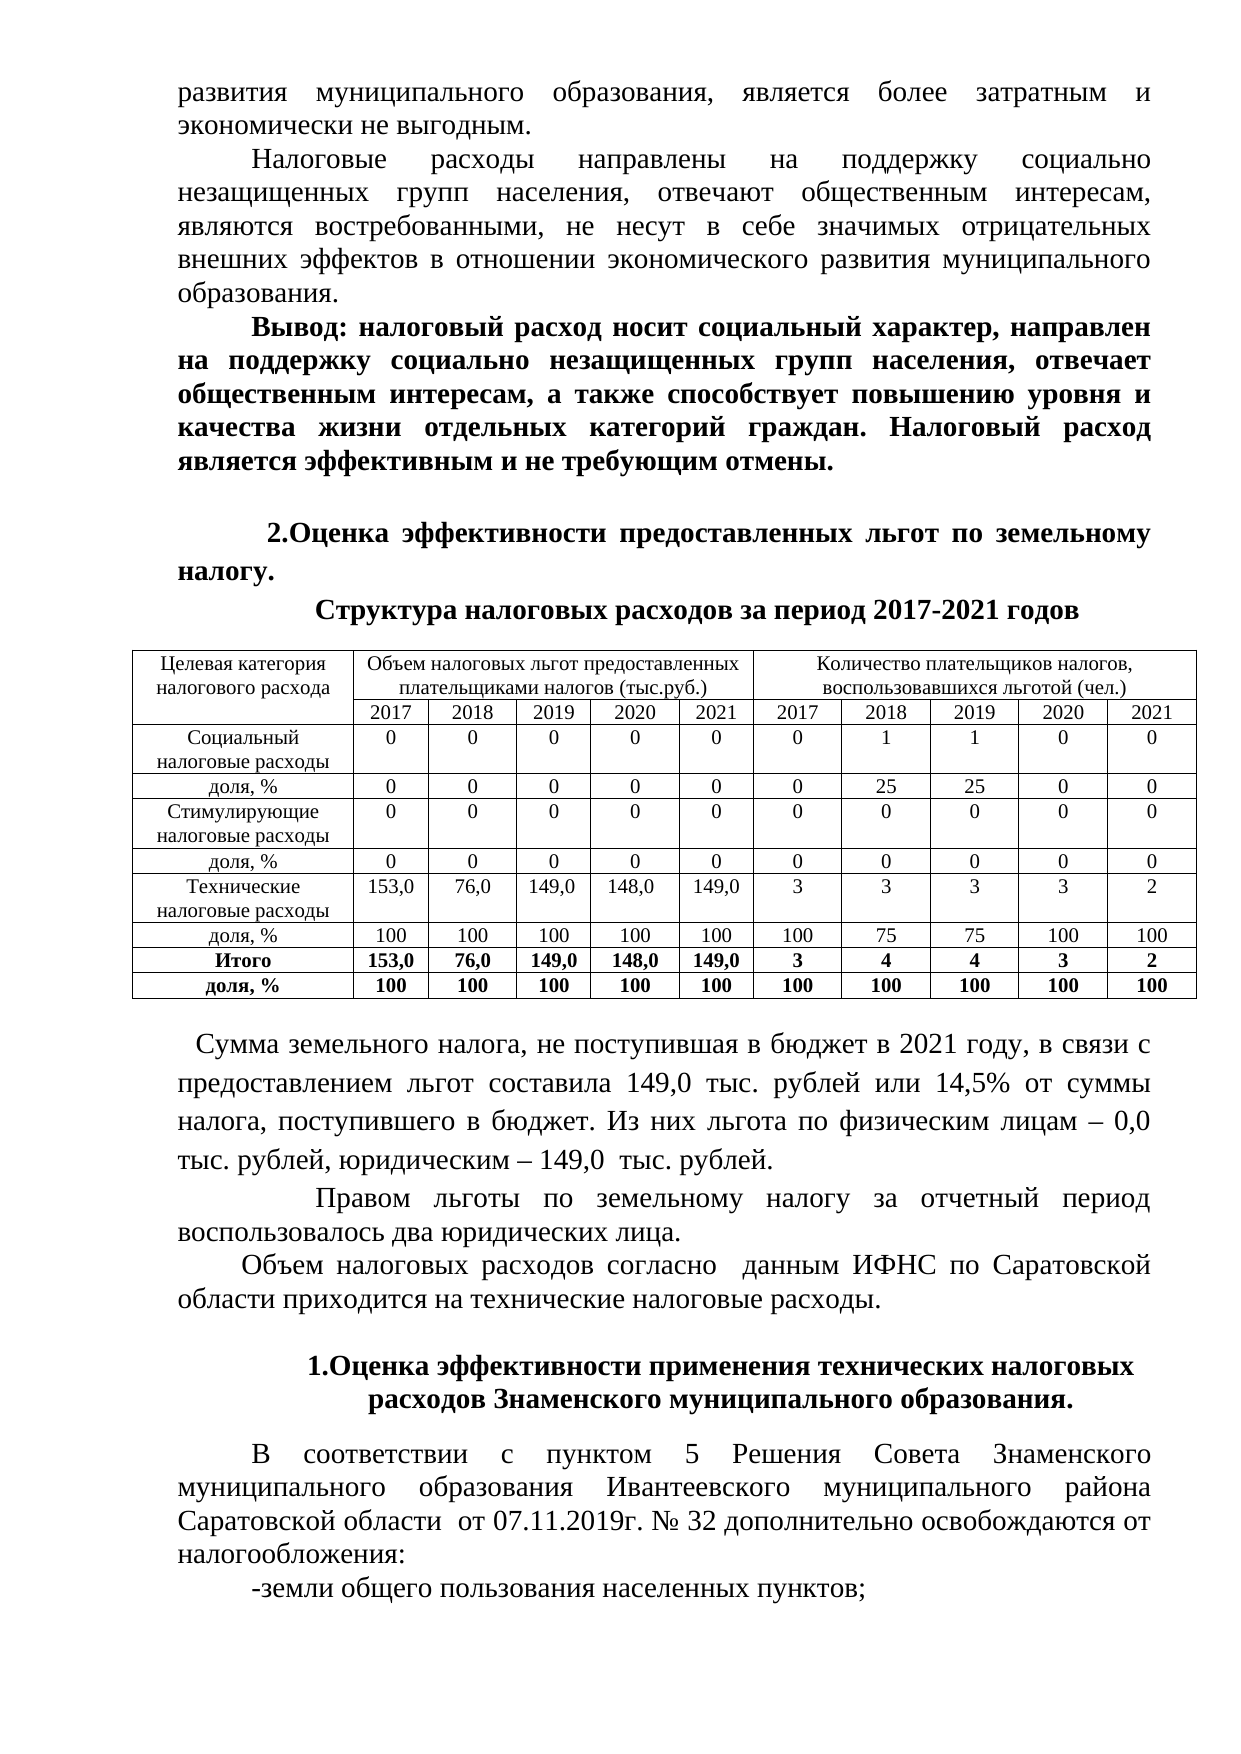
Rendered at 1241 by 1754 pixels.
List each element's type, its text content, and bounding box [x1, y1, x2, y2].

table_cell 3 [754, 948, 841, 972]
table_cell 100 [591, 973, 679, 997]
text Сумма земельного налога, не поступившая в бюджет в 2021 году, в связи с предоставлением льгот составила 149,0 тыс. рублей или 14,5% от суммы налога, поступившего в бюджет. Из них льгота по физическим лицам – 0,0 тыс. рублей, юридическим – 149,0 тыс. рублей. [177, 1026, 1152, 1175]
table_cell 0 [1019, 799, 1107, 847]
table_cell 100 [354, 923, 428, 947]
table_cell Технические налоговые расходы [133, 874, 353, 922]
table_cell 76,0 [429, 948, 516, 972]
table_cell 100 [429, 923, 516, 947]
table_cell 0 [1019, 725, 1107, 773]
table_cell 0 [517, 799, 590, 847]
table_cell 100 [429, 973, 516, 997]
table_cell Итого [133, 948, 353, 972]
table_cell 4 [842, 948, 930, 972]
table_cell 0 [429, 725, 516, 773]
table_cell 0 [591, 799, 679, 847]
table_cell 149,0 [517, 874, 590, 922]
table_cell доля, % [133, 923, 353, 947]
table_cell 25 [842, 774, 930, 798]
table_cell 0 [354, 799, 428, 847]
table_cell 25 [931, 774, 1018, 798]
text -земли общего пользования населенных пунктов; [177, 1570, 1152, 1604]
table_cell 100 [591, 923, 679, 947]
text Правом льготы по земельному налогу за отчетный период воспользовалось два юридических лица. [177, 1180, 1152, 1247]
table_cell 3 [931, 874, 1018, 922]
table_cell доля, % [133, 849, 353, 873]
table_cell 0 [517, 774, 590, 798]
text Вывод: налоговый расход носит социальный характер, направлен на поддержку социально незащищенных групп населения, отвечает общественным интересам, а также способствует повышению уровня и качества жизни отдельных категорий граждан. Налоговый расход является эффективным и не требующим отмены. [177, 309, 1152, 476]
table_cell 0 [354, 725, 428, 773]
table_cell 153,0 [354, 948, 428, 972]
table_cell 100 [754, 923, 841, 947]
table_cell 0 [1019, 774, 1107, 798]
text Объем налоговых расходов согласно данным ИФНС по Саратовской области приходится на технические налоговые расходы. [177, 1247, 1152, 1314]
table_cell 0 [842, 849, 930, 873]
table_cell 0 [931, 849, 1018, 873]
table_cell Стимулирующие налоговые расходы [133, 799, 353, 847]
table_cell 2019 [931, 700, 1018, 724]
table_header Объем налоговых льгот предоставленных плательщиками налогов (тыс.руб.) [354, 651, 753, 699]
table_cell 100 [1019, 973, 1107, 997]
table_cell 0 [754, 725, 841, 773]
text Структура налоговых расходов за период 2017-2021 годов [177, 592, 1152, 626]
table_cell 75 [931, 923, 1018, 947]
table_cell 0 [1108, 849, 1196, 873]
table_cell 2 [1108, 874, 1196, 922]
table_cell 0 [591, 849, 679, 873]
table_cell 0 [754, 799, 841, 847]
table_cell 3 [842, 874, 930, 922]
table_cell 153,0 [354, 874, 428, 922]
table_cell 2021 [1108, 700, 1196, 724]
table_cell 0 [591, 774, 679, 798]
table_cell 0 [517, 849, 590, 873]
table_cell 149,0 [517, 948, 590, 972]
table_cell 0 [429, 849, 516, 873]
table_cell 0 [517, 725, 590, 773]
table_cell 100 [842, 973, 930, 997]
table_cell 2017 [354, 700, 428, 724]
list 1.Оценка эффективности применения технических налоговых расходов Знаменского муниципального образования. [290, 1348, 1152, 1415]
table_cell 100 [931, 973, 1018, 997]
table_cell 148,0 [591, 948, 679, 972]
table_cell 0 [1108, 725, 1196, 773]
table_cell 149,0 [680, 948, 753, 972]
table_cell 100 [754, 973, 841, 997]
table_cell 100 [1019, 923, 1107, 947]
table_cell доля, % [133, 973, 353, 997]
table_cell 1 [842, 725, 930, 773]
table_cell 2018 [842, 700, 930, 724]
table_cell 100 [1108, 923, 1196, 947]
table_cell 2020 [1019, 700, 1107, 724]
table_cell Социальный налоговые расходы [133, 725, 353, 773]
table_cell 0 [1019, 849, 1107, 873]
table_cell 3 [1019, 874, 1107, 922]
table_cell 2 [1108, 948, 1196, 972]
table_cell 100 [354, 973, 428, 997]
table_cell 0 [1108, 774, 1196, 798]
table_cell 149,0 [680, 874, 753, 922]
table_cell 100 [680, 923, 753, 947]
table_cell 0 [429, 799, 516, 847]
table_cell 0 [680, 774, 753, 798]
table_cell 2019 [517, 700, 590, 724]
text В соответствии с пунктом 5 Решения Совета Знаменского муниципального образования Ивантеевского муниципального района Саратовской области от 07.11.2019г. № 32 дополнительно освобождаются от налогообложения: [177, 1436, 1152, 1570]
table_header Количество плательщиков налогов, воспользовавшихся льготой (чел.) [754, 651, 1196, 699]
table_cell 2018 [429, 700, 516, 724]
text Налоговые расходы направлены на поддержку социально незащищенных групп населения, отвечают общественным интересам, являются востребованными, не несут в себе значимых отрицательных внешних эффектов в отношении экономического развития муниципального образования. [177, 141, 1152, 309]
table_cell 3 [754, 874, 841, 922]
table_cell 75 [842, 923, 930, 947]
table_cell 0 [591, 725, 679, 773]
table_cell 2017 [754, 700, 841, 724]
table_cell 4 [931, 948, 1018, 972]
table_cell 3 [1019, 948, 1107, 972]
table_cell 0 [354, 774, 428, 798]
table_cell 0 [754, 849, 841, 873]
table_cell 2021 [680, 700, 753, 724]
table_cell 1 [931, 725, 1018, 773]
table_cell 0 [754, 774, 841, 798]
table_cell 0 [429, 774, 516, 798]
table_cell 100 [680, 973, 753, 997]
table_cell 2020 [591, 700, 679, 724]
table_header Целевая категория налогового расхода [133, 651, 353, 724]
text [177, 74, 1152, 141]
table_cell 0 [931, 799, 1018, 847]
table_cell 0 [1108, 799, 1196, 847]
table_cell 148,0 [591, 874, 679, 922]
table_cell 100 [1108, 973, 1196, 997]
table_cell 100 [517, 973, 590, 997]
table_cell 0 [680, 799, 753, 847]
table_cell доля, % [133, 774, 353, 798]
table_cell 0 [680, 725, 753, 773]
table_cell 0 [680, 849, 753, 873]
table_cell 76,0 [429, 874, 516, 922]
table_cell 0 [354, 849, 428, 873]
table_cell 100 [517, 923, 590, 947]
table_cell 0 [842, 799, 930, 847]
text 2.Оценка эффективности предоставленных льгот по земельному налогу. [177, 515, 1152, 587]
